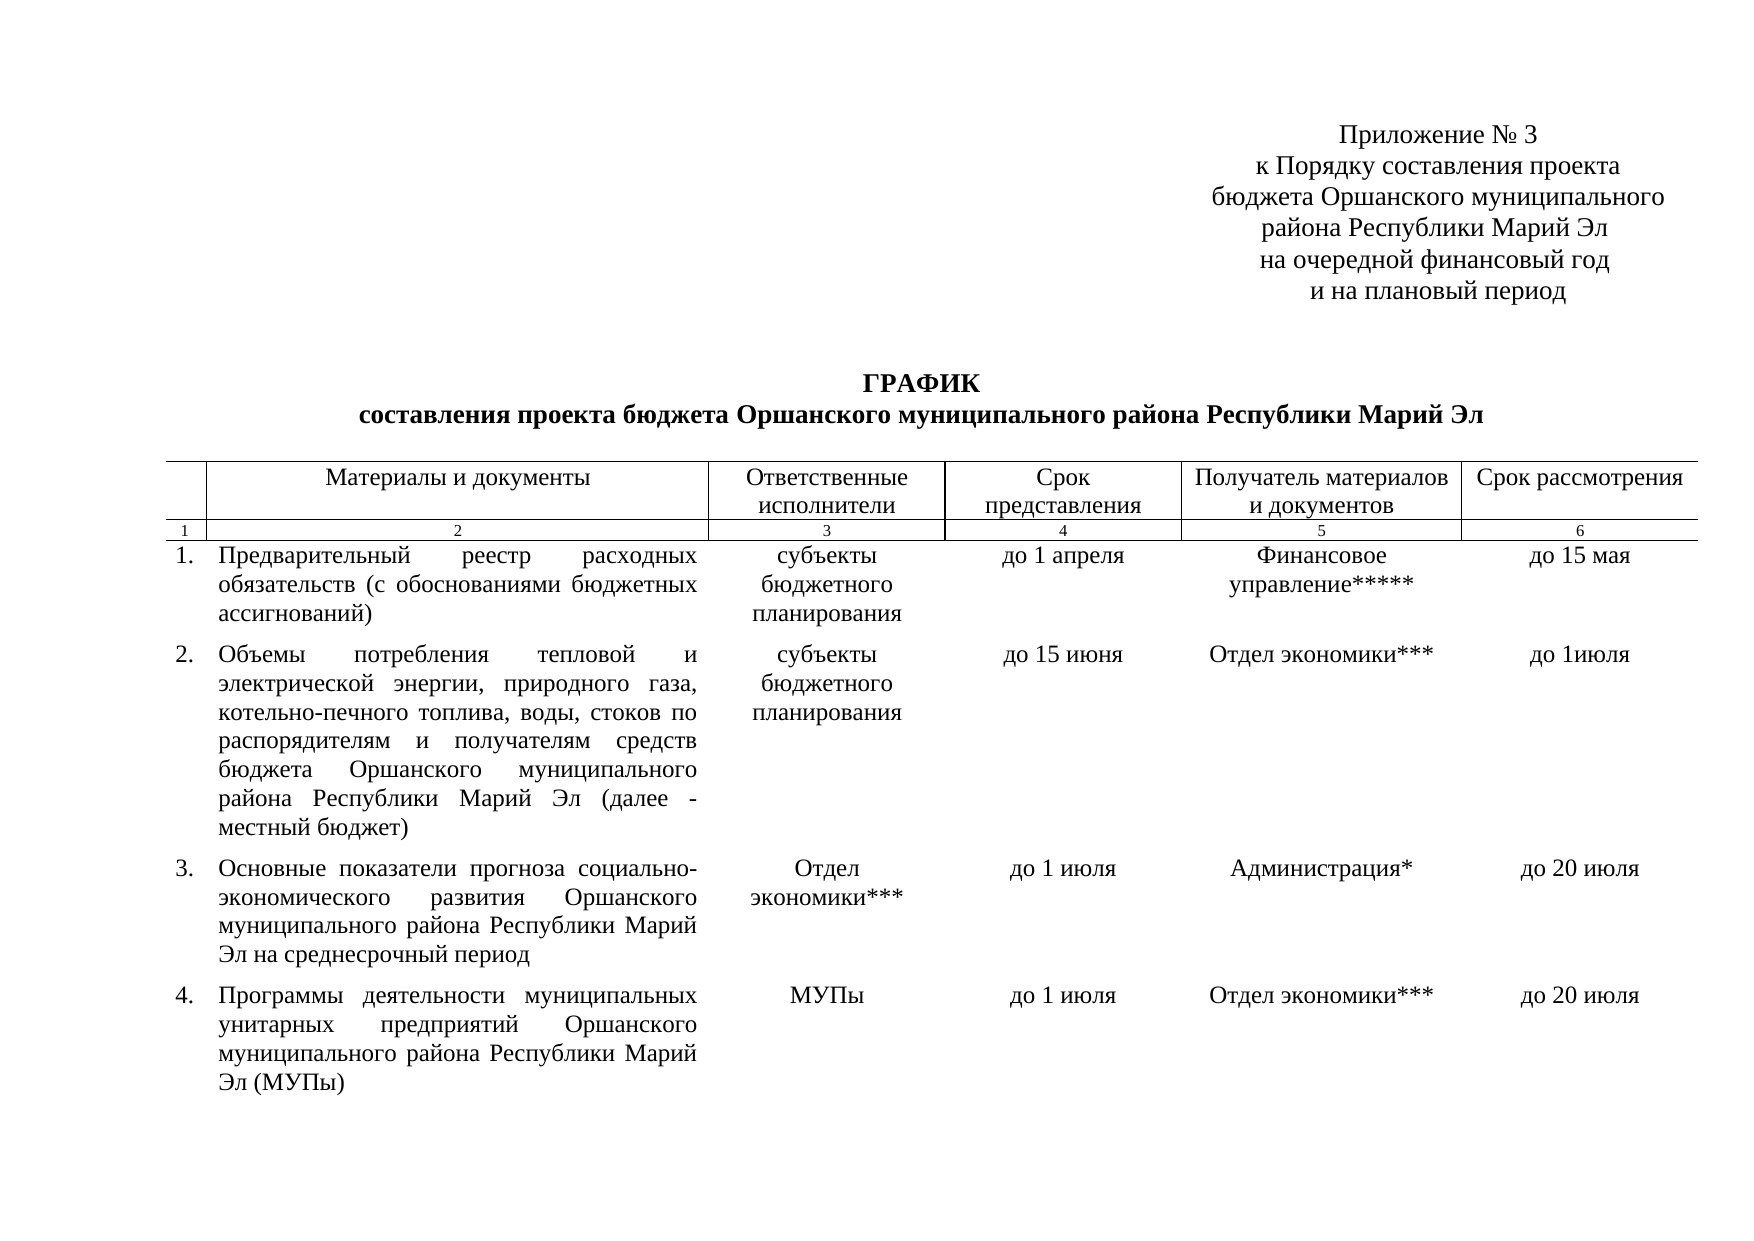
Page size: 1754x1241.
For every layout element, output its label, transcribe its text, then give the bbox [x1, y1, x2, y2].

table_cell 4 [946, 520, 1181, 539]
table_cell до 1 июля [945, 853, 1181, 981]
title составления проекта бюджета Оршанского муниципального района Республики Марий Эл [177, 398, 1665, 429]
table_cell субъекты бюджетного планирования [709, 639, 945, 853]
table_cell Отдел экономики*** [1181, 981, 1462, 1108]
table_header Получатель материалов и документов [1182, 462, 1461, 519]
table_cell до 1 июля [945, 981, 1181, 1108]
table_cell Отдел экономики*** [709, 853, 945, 981]
table_cell Предварительный реестр расходных обязательств (с обоснованиями бюджетных ассигнований) [207, 541, 709, 639]
table_cell до 15 июня [945, 639, 1181, 853]
table_cell 5 [1182, 520, 1461, 539]
table_cell 3 [709, 520, 944, 539]
table_cell субъекты бюджетного планирования [709, 541, 945, 639]
table_cell 2. [166, 639, 207, 853]
table_cell МУПы [709, 981, 945, 1108]
table_header Материалы и документы [207, 462, 708, 519]
table_cell до 20 июля [1462, 981, 1698, 1108]
table_header Срок рассмотрения [1462, 462, 1698, 519]
table_cell 1. [166, 541, 207, 639]
table_cell Финансовое управление***** [1181, 541, 1462, 639]
table_cell до 1 апреля [945, 541, 1181, 639]
table_cell 3. [166, 853, 207, 981]
table_cell Объемы потребления тепловой и электрической энергии, природного газа, котельно-печного топлива, воды, стоков по распорядителям и получателям средств бюджета Оршанского муниципального района Республики Марий Эл (далее -местный бюджет) [207, 639, 709, 853]
table_cell до 20 июля [1462, 853, 1698, 981]
table_cell Администрация* [1181, 853, 1462, 981]
table_header Срок представления [946, 462, 1181, 519]
table_cell 1 [166, 520, 206, 539]
title ГРАФИК [177, 367, 1665, 398]
table_header Ответственные исполнители [709, 462, 944, 519]
table_cell 4. [166, 981, 207, 1108]
text Приложение № 3 к Порядку составления проекта бюджета Оршанского муниципального района Республики Марий Эл на очередной финансовый год и на плановый период [1211, 118, 1665, 305]
table_cell Программы деятельности муниципальных унитарных предприятий Оршанского муниципального района Республики Марий Эл (МУПы) [207, 981, 709, 1108]
table_header [166, 462, 206, 519]
table_cell 2 [207, 520, 708, 539]
table_cell Основные показатели прогноза социально-экономического развития Оршанского муниципального района Республики Марий Эл на среднесрочный период [207, 853, 709, 981]
table_cell до 15 мая [1462, 541, 1698, 639]
table_cell до 1июля [1462, 639, 1698, 853]
table_cell 6 [1462, 520, 1698, 539]
table_cell Отдел экономики*** [1181, 639, 1462, 853]
